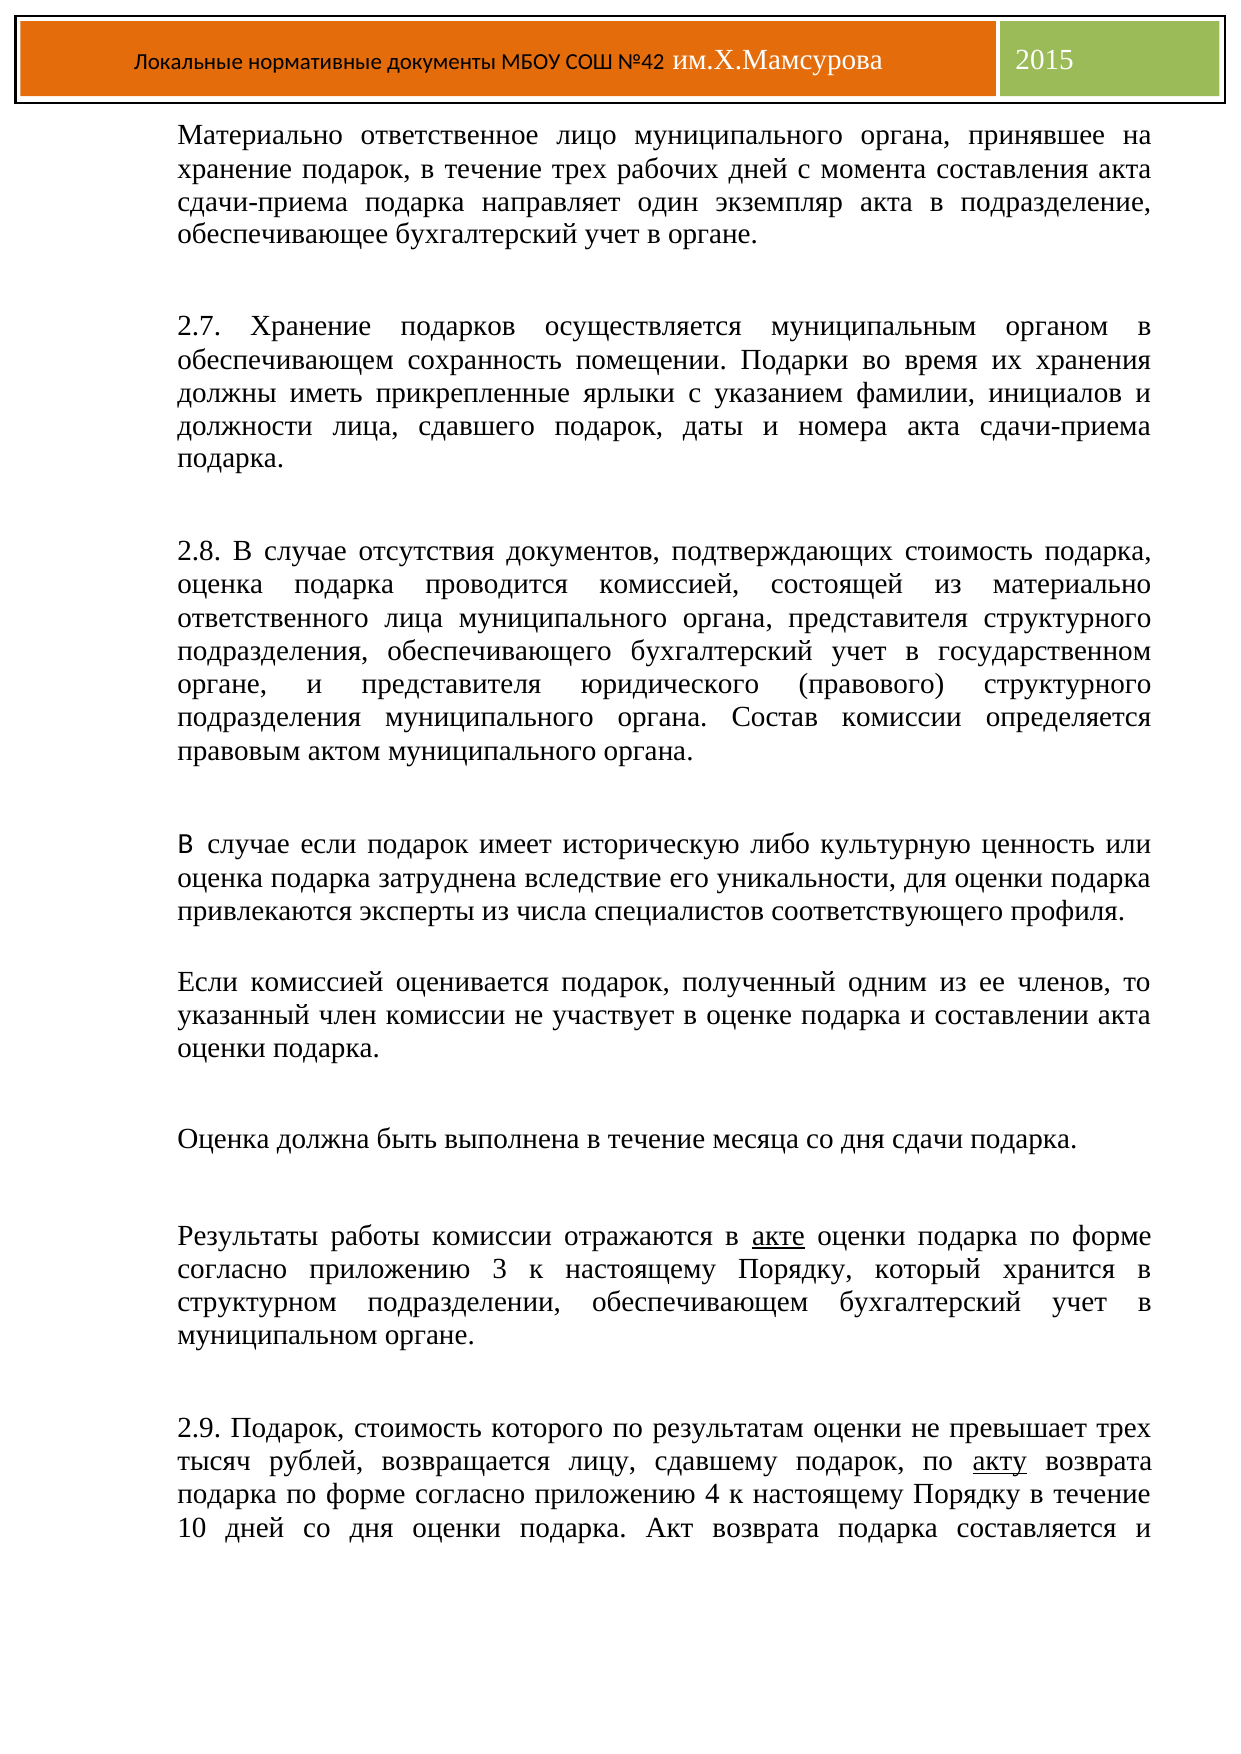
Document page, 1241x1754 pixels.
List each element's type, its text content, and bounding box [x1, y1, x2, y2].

text 2.7. Хранение подарков осуществляется муниципальным органом в обеспечивающем сохранность помещении. Подарки во время их хранения должны иметь прикрепленные ярлыки с указанием фамилии, инициалов и должности лица, сдавшего подарок, даты и номера акта сдачи-приема подарка. [177, 309, 1152, 474]
text Оценка должна быть выполнена в течение месяца со дня сдачи подарка. [177, 1121, 1152, 1155]
text Если комиссией оценивается подарок, полученный одним из ее членов, то указанный член комиссии не участвует в оценке подарка и составлении акта оценки подарка. [177, 965, 1152, 1064]
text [177, 1411, 1152, 1543]
text 2.8. В случае отсутствия документов, подтверждающих стоимость подарка, оценка подарка проводится комиссией, состоящей из материально ответственного лица муниципального органа, представителя структурного подразделения, обеспечивающего бухгалтерский учет в государственном органе, и представителя юридического (правового) структурного подразделения муниципального органа. Состав комиссии определяется правовым актом муниципального органа. [177, 534, 1152, 766]
list случае если подарок имеет историческую либо культурную ценность или оценка подарка затруднена вследствие его уникальности, для оценки подарка привлекаются эксперты из числа специалистов соответствующего профиля. [177, 826, 1152, 927]
text Результаты работы комиссии отражаются в акте оценки подарка по форме согласно приложению 3 к настоящему Порядку, который хранится в структурном подразделении, обеспечивающем бухгалтерский учет в муниципальном органе. [177, 1219, 1152, 1351]
text Материально ответственное лицо муниципального органа, принявшее на хранение подарок, в течение трех рабочих дней с момента составления акта сдачи-приема подарка направляет один экземпляр акта в подразделение, обеспечивающее бухгалтерский учет в органе. [177, 118, 1152, 250]
